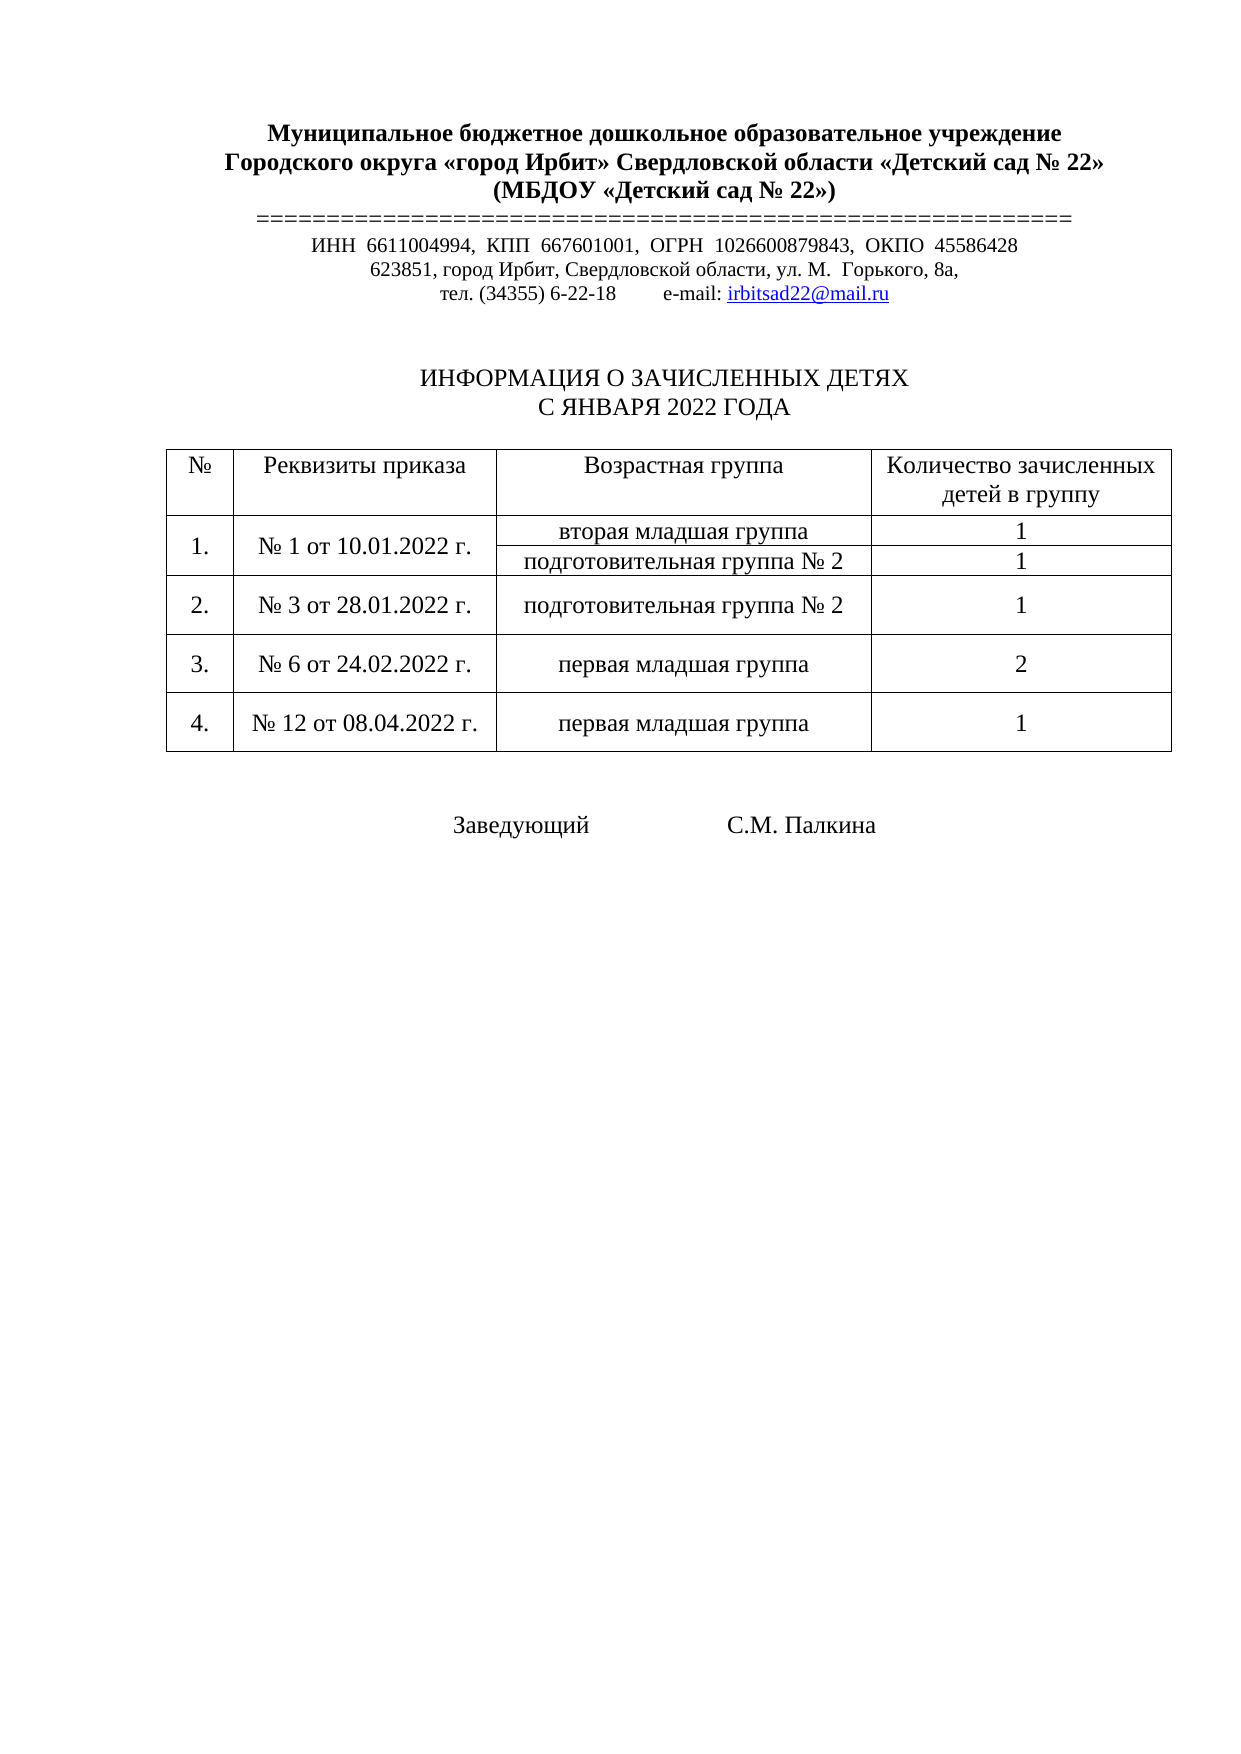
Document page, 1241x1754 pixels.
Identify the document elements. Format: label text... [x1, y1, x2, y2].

text ========================================================== [177, 204, 1152, 233]
table_cell 1 [872, 576, 1171, 633]
text 623851, город Ирбит, Свердловской области, ул. М. Горького, 8а, [177, 257, 1152, 281]
table_cell 1. [167, 516, 233, 574]
table_cell вторая младшая группа [497, 516, 871, 545]
table_cell № 3 от 28.01.2022 г. [234, 576, 496, 633]
table_header Возрастная группа [497, 450, 871, 515]
text тел. (34355) 6-22-18 e-mail: irbitsad22@mail.ru [177, 281, 1152, 305]
text Городского округа «город Ирбит» Свердловской области «Детский сад № 22» [177, 147, 1152, 176]
table_cell 1 [872, 516, 1171, 545]
table_cell первая младшая группа [497, 693, 871, 751]
table_cell № 1 от 10.01.2022 г. [234, 516, 496, 574]
table_cell 2. [167, 576, 233, 633]
table_cell № 12 от 08.04.2022 г. [234, 693, 496, 751]
text ИНН 6611004994, КПП 667601001, ОГРН 1026600879843, ОКПО 45586428 [177, 233, 1152, 257]
table_header Количество зачисленных детей в группу [872, 450, 1171, 515]
table_cell подготовительная группа № 2 [497, 546, 871, 574]
table_cell 2 [872, 635, 1171, 692]
text С ЯНВАРЯ 2022 ГОДА [177, 392, 1152, 420]
text Заведующий С.М. Палкина [177, 810, 1152, 838]
text ИНФОРМАЦИЯ О ЗАЧИСЛЕННЫХ ДЕТЯХ [177, 363, 1152, 392]
table_cell 4. [167, 693, 233, 751]
table_cell первая младшая группа [497, 635, 871, 692]
table_cell 1 [872, 693, 1171, 751]
table_header № [167, 450, 233, 515]
table_cell 1 [872, 546, 1171, 574]
table_header Реквизиты приказа [234, 450, 496, 515]
table_cell подготовительная группа № 2 [497, 576, 871, 633]
table_cell № 6 от 24.02.2022 г. [234, 635, 496, 692]
table_cell 3. [167, 635, 233, 692]
text (МБДОУ «Детский сад № 22») [177, 176, 1152, 204]
text Муниципальное бюджетное дошкольное образовательное учреждение [177, 118, 1152, 147]
